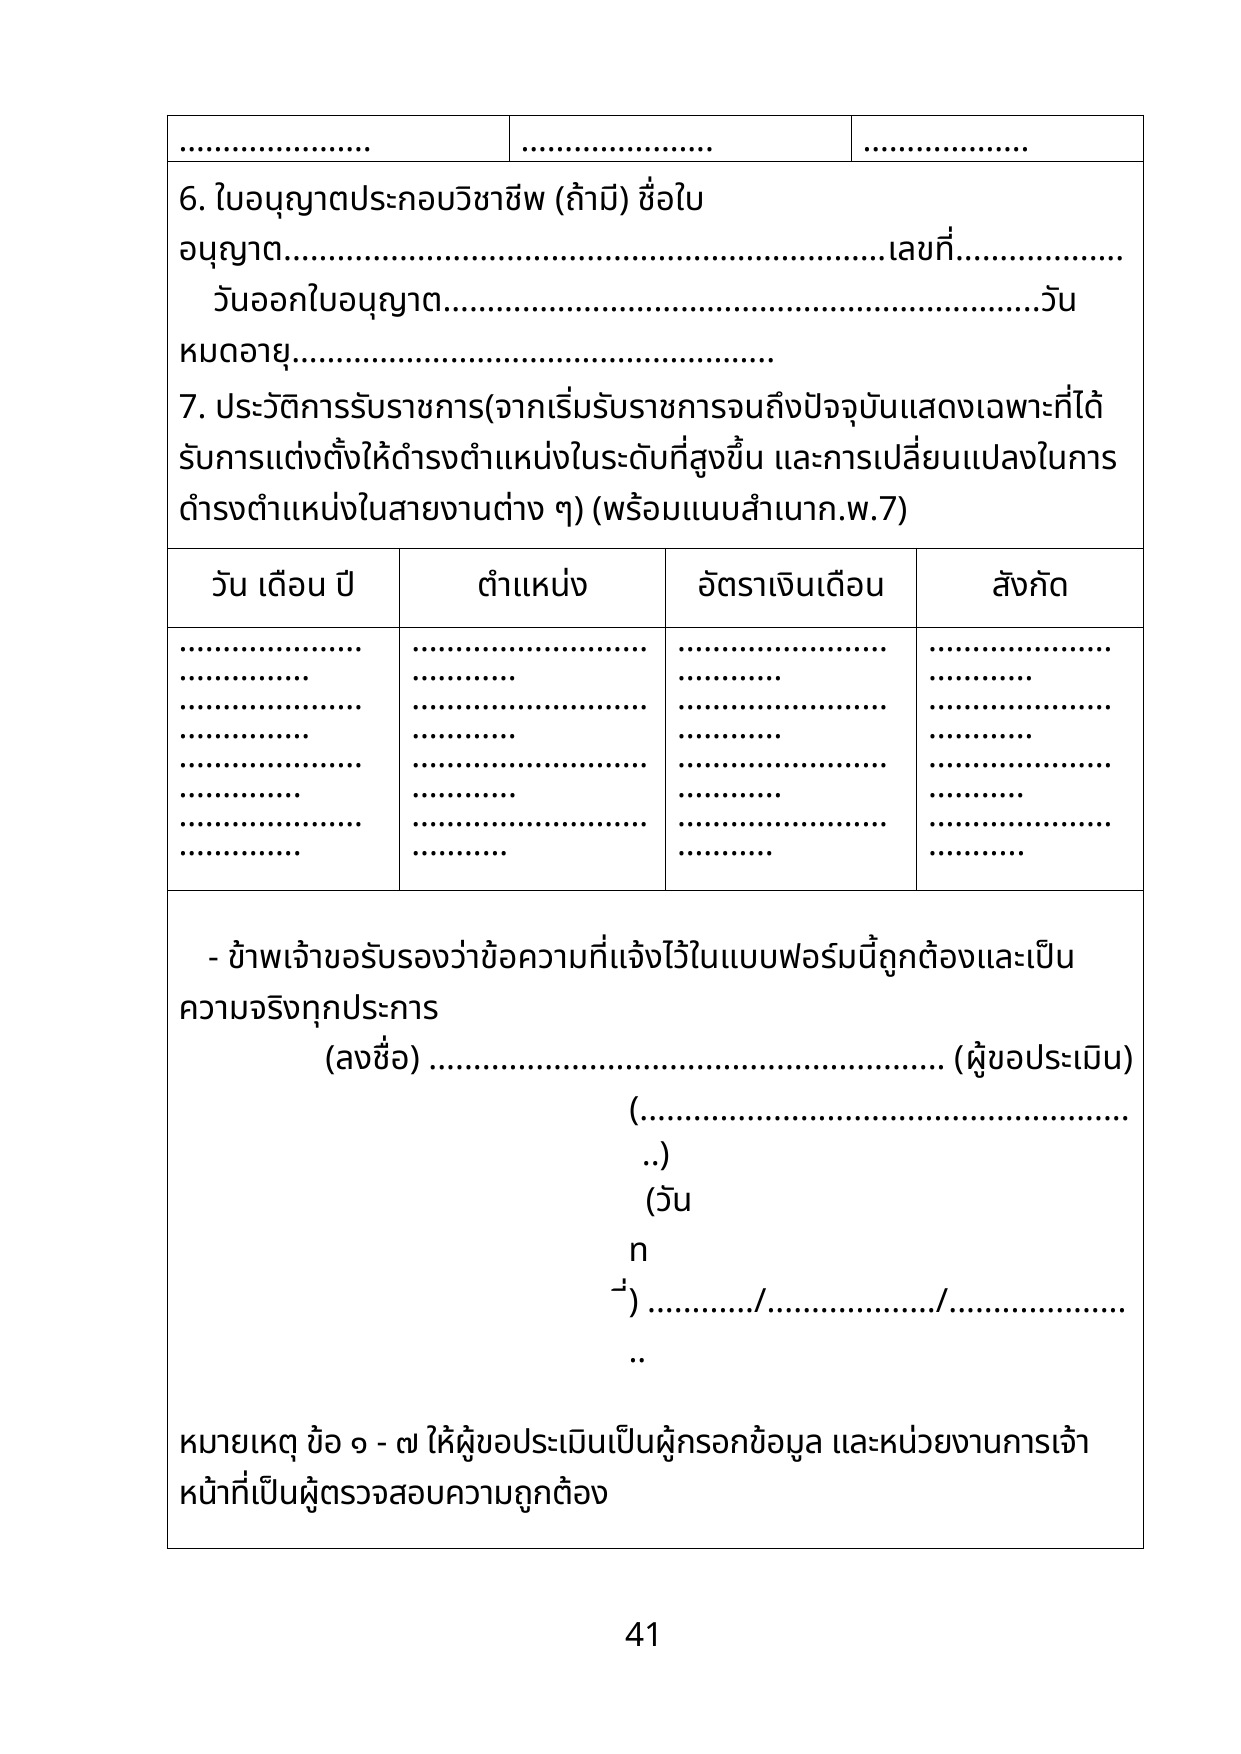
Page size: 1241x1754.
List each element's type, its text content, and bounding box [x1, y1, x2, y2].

table_cell ……………………………… ……………………………… ……………………………… …………………………….. [666, 628, 916, 890]
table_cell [510, 116, 851, 161]
table_cell ………………………………… ………………………………… ………………………………... ………………………..……… [400, 628, 665, 890]
table_cell 6. ใบอนุญาตประกอบวิชาชีพ (ถ้ามี) ชื่อใบอนุญาต............................................……………………เลขที่................... วันออกใบอนุญาต…………………………………………………………..วันหมดอายุ………………..…………………………….. 7. ประวัติการรับราชการ(จากเริ่มรับราชการจนถึงปัจจุบันแสดงเฉพาะที่ได้รับการแต่งตั้งให้ดำรงตำแหน่งในระดับที่สูงขึ้น และการเปลี่ยนแปลงในการดำรงตำแหน่งในสายงานต่าง ๆ) (พร้อมแนบสำเนาก.พ.7) [168, 162, 1143, 547]
table_cell วัน เดือน ปี [168, 549, 399, 627]
text 41 [167, 1611, 1121, 1656]
table_cell …………………………… …………………………… ………………………….. ………………………..... [917, 628, 1143, 890]
table_cell อัตราเงินเดือน [666, 549, 916, 627]
table_cell ตำแหน่ง [400, 549, 665, 627]
table_cell ……………………………… ……………………………… …………………………….. ……………………….……. [168, 628, 399, 890]
table_cell - ข้าพเจ้าขอรับรองว่าข้อความที่แจ้งไว้ในแบบฟอร์มนี้ถูกต้องและเป็นความจริงทุกประการ (ลงชื่อ) .......................................................... (ผู้ขอประเมิน) (.........................................................) (วันที่) ............/.................../...................... หมายเหตุ ข้อ ๑ - ๗ ให้ผู้ขอประเมินเป็นผู้กรอกข้อมูล และหน่วยงานการเจ้าหน้าที่เป็นผู้ตรวจสอบความถูกต้อง [168, 891, 1143, 1548]
table_cell สังกัด [917, 549, 1143, 627]
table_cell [168, 116, 509, 161]
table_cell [852, 116, 1143, 161]
